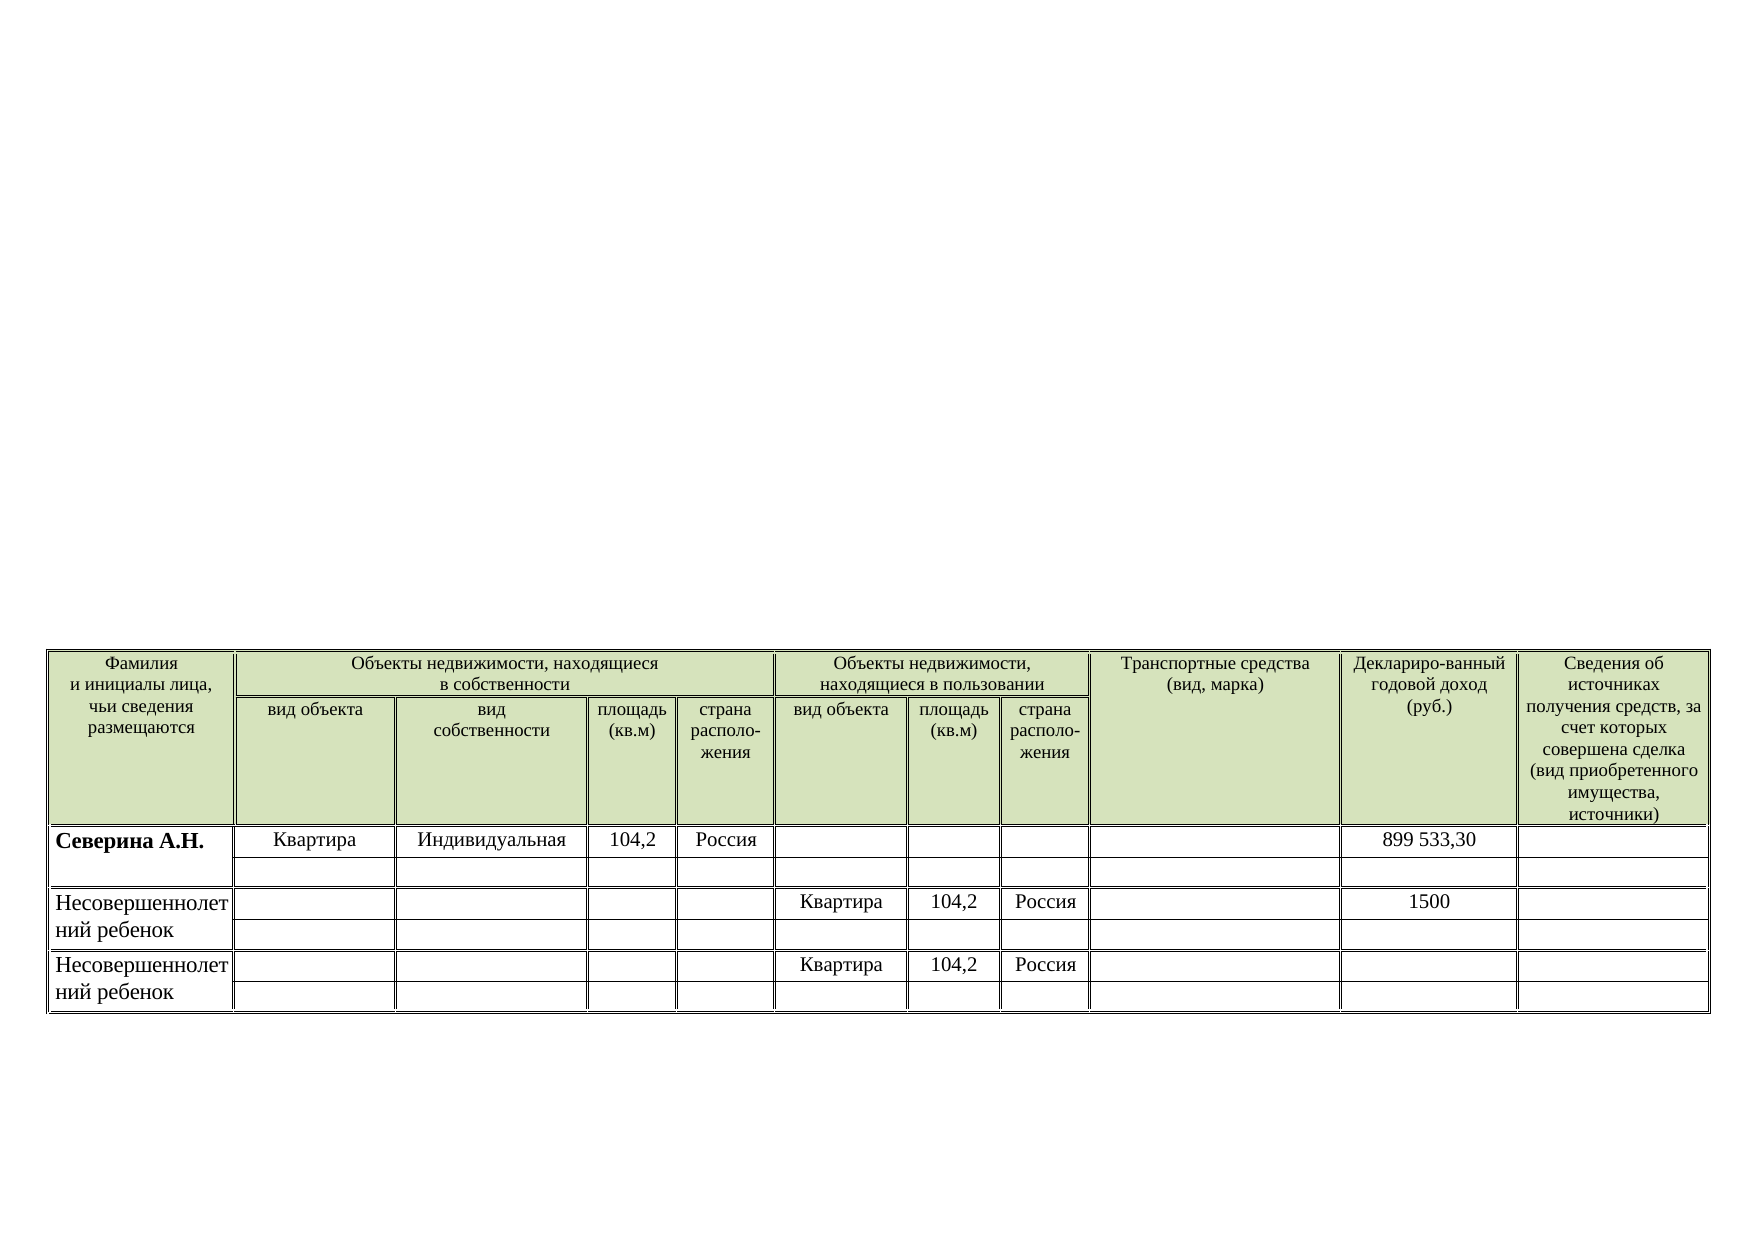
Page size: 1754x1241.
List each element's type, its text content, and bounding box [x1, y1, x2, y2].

table_cell [776, 920, 906, 948]
table_cell Квартира [235, 827, 394, 857]
table_cell [1002, 827, 1088, 857]
table_cell [909, 920, 999, 948]
table_header Объекты недвижимости, находящиеся в пользовании [775, 650, 1090, 695]
table_cell [397, 952, 586, 981]
table_cell [1091, 952, 1339, 981]
table_cell [397, 858, 586, 886]
table_header Сведения об источниках получения средств, за счет которых совершена сделка (вид приобретенного имущества, источники) [1518, 652, 1708, 824]
table_cell [235, 889, 394, 919]
table_cell [589, 920, 675, 948]
table_cell Квартира [776, 889, 906, 919]
table_cell вид объекта [237, 698, 394, 824]
table_cell 1500 [1342, 889, 1516, 919]
table_cell Индивидуальная [397, 827, 586, 857]
table_cell [1000, 982, 1090, 1011]
table_header Транспортные средства (вид, марка) [1090, 650, 1341, 824]
table_cell [776, 858, 906, 886]
table_cell [1518, 982, 1708, 1011]
table_cell Несовершеннолетний ребенок [49, 949, 233, 1011]
table_cell [589, 952, 675, 981]
table_cell [589, 858, 675, 886]
table_cell 899 533,30 [1342, 827, 1516, 857]
table_cell Россия [1002, 952, 1088, 981]
table_cell [678, 920, 773, 948]
table_cell Россия [678, 827, 773, 857]
table_cell [235, 952, 394, 981]
table_cell [233, 982, 396, 1011]
table_header Фамилия и инициалы лица, чьи сведения размещаются [49, 650, 235, 824]
table_cell [1342, 920, 1516, 948]
table_header Объекты недвижимости, находящиеся в собственности [235, 650, 775, 695]
table_cell [775, 982, 908, 1011]
table_cell [1518, 824, 1710, 857]
table_header Деклариро-ванный годовой доход (руб.) [1341, 650, 1518, 824]
table_cell вид собственности [397, 698, 586, 824]
table_cell Северина А.Н. [48, 824, 233, 886]
table_cell [1342, 952, 1516, 981]
table_cell [678, 952, 773, 981]
table_cell [1519, 949, 1708, 981]
table_cell [1519, 920, 1708, 948]
table_cell [397, 889, 586, 919]
table_cell [678, 889, 773, 919]
table_cell [396, 982, 588, 1011]
table_cell [1341, 982, 1518, 1011]
table_cell [1091, 920, 1339, 948]
table_cell [676, 982, 775, 1011]
table_cell Россия [1002, 889, 1088, 919]
table_cell площадь (кв.м) [909, 698, 999, 824]
table_cell Несовершеннолетний ребенок [48, 886, 233, 948]
table_cell страна располо-жения [1002, 698, 1088, 824]
table_cell [1091, 858, 1339, 886]
table_cell [588, 982, 676, 1011]
table_cell [909, 858, 999, 886]
table_cell [1091, 889, 1339, 919]
table_cell вид объекта [776, 698, 906, 824]
table_cell [589, 889, 675, 919]
table_cell [1091, 827, 1339, 857]
table_cell [908, 982, 1000, 1011]
table_cell [1002, 920, 1088, 948]
table_cell [235, 858, 394, 886]
table_cell [397, 920, 586, 948]
table_cell [235, 920, 394, 948]
table_cell [1090, 982, 1341, 1011]
table_cell Квартира [776, 952, 906, 981]
table_cell [1002, 858, 1088, 886]
table_cell [909, 827, 999, 857]
table_cell [776, 827, 906, 857]
table_cell [1518, 886, 1710, 919]
table_cell [1342, 858, 1516, 886]
table_cell 104,2 [909, 952, 999, 981]
table_cell страна располо-жения [678, 698, 773, 824]
table_cell 104,2 [589, 827, 675, 857]
table_cell [1519, 858, 1708, 886]
table_cell 104,2 [909, 889, 999, 919]
table_cell площадь (кв.м) [589, 698, 675, 824]
table_cell [678, 858, 773, 886]
